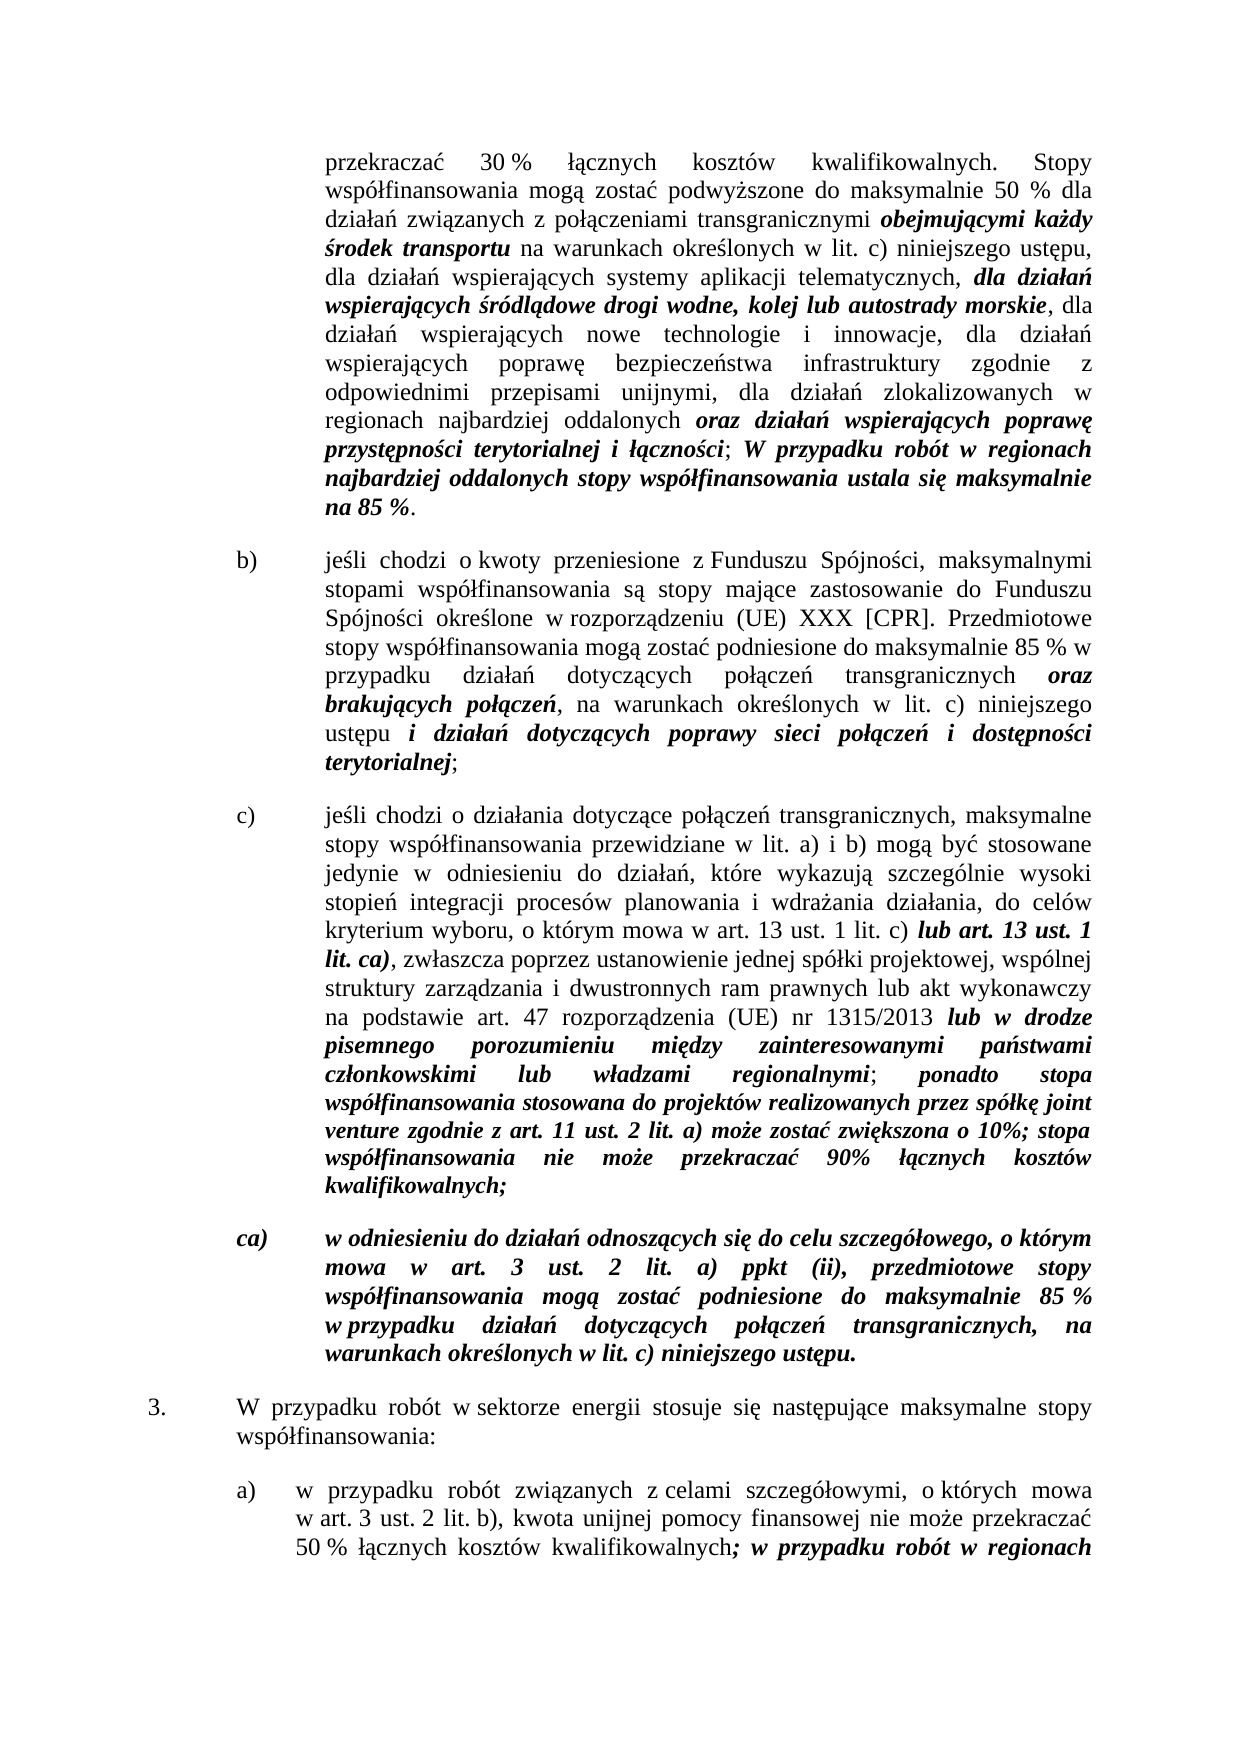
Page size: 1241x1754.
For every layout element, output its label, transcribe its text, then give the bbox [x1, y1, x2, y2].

list ca) w odniesieniu do działań odnoszących się do celu szczegółowego, o którym mowa w art. 3 ust. 2 lit. a) ppkt (ii), przedmiotowe stopy współfinansowania mogą zostać podniesione do maksymalnie 85 % w przypadku działań dotyczących połączeń transgranicznych, na warunkach określonych w lit. c) niniejszego ustępu. [236, 1223, 1092, 1367]
text b) jeśli chodzi o kwoty przeniesione z Funduszu Spójności, maksymalnymi stopami współfinansowania są stopy mające zastosowanie do Funduszu Spójności określone w rozporządzeniu (UE) XXX [CPR]. Przedmiotowe stopy współfinansowania mogą zostać podniesione do maksymalnie 85 % w przypadku działań dotyczących połączeń transgranicznych oraz brakujących połączeń, na warunkach określonych w lit. c) niniejszego ustępu i działań dotyczących poprawy sieci połączeń i dostępności terytorialnej; [236, 546, 1092, 776]
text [236, 1475, 1092, 1561]
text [236, 147, 1092, 521]
text c) jeśli chodzi o działania dotyczące połączeń transgranicznych, maksymalne stopy współfinansowania przewidziane w lit. a) i b) mogą być stosowane jedynie w odniesieniu do działań, które wykazują szczególnie wysoki stopień integracji procesów planowania i wdrażania działania, do celów kryterium wyboru, o którym mowa w art. 13 ust. 1 lit. c) lub art. 13 ust. 1 lit. ca), zwłaszcza poprzez ustanowienie jednej spółki projektowej, wspólnej struktury zarządzania i dwustronnych ram prawnych lub akt wykonawczy na podstawie art. 47 rozporządzenia (UE) nr 1315/2013 lub w drodze pisemnego porozumieniu między zainteresowanymi państwami członkowskimi lub władzami regionalnymi; ponadto stopa współfinansowania stosowana do projektów realizowanych przez spółkę joint venture zgodnie z art. 11 ust. 2 lit. a) może zostać zwiększona o 10%; stopa współfinansowania nie może przekraczać 90% łącznych kosztów kwalifikowalnych; [236, 801, 1092, 1198]
text 3. W przypadku robót w sektorze energii stosuje się następujące maksymalne stopy współfinansowania: [148, 1392, 1092, 1450]
